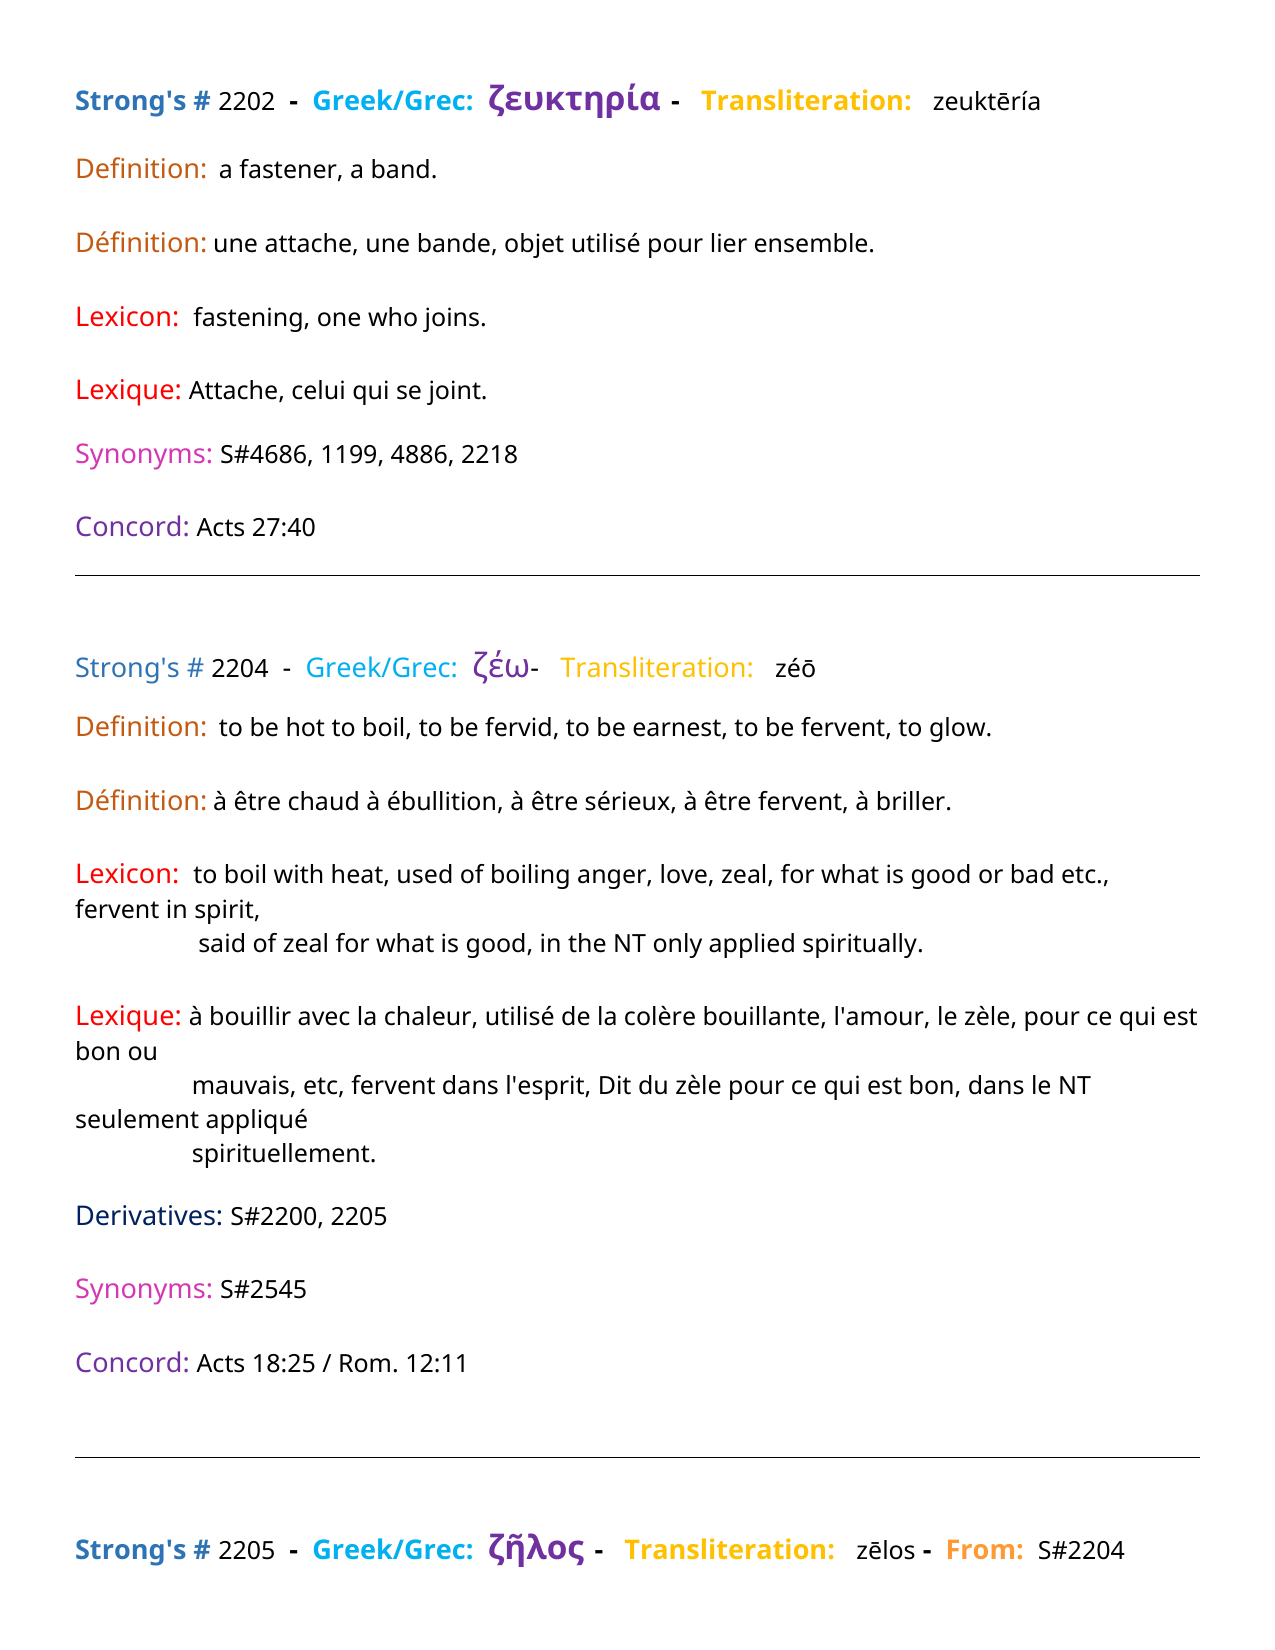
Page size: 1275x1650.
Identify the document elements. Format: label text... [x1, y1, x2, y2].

text Concord: Acts 18:25 / Rom. 12:11 [75, 1343, 1200, 1380]
text spirituellement. [75, 1136, 1200, 1170]
text Synonyms: S#2545 [75, 1270, 1200, 1307]
text Lexicon: to boil with heat, used of boiling anger, love, zeal, for what is good or bad etc., fervent in spirit, [75, 855, 1200, 926]
text mauvais, etc, fervent dans l'esprit, Dit du zèle pour ce qui est bon, dans le NT seulement appliqué [75, 1067, 1200, 1136]
text Definition: to be hot to boil, to be fervid, to be earnest, to be fervent, to glow. [75, 707, 1200, 744]
text Lexicon: fastening, one who joins. [75, 297, 1200, 334]
text Derivatives: S#2200, 2205 [75, 1196, 1200, 1233]
text Definition: a fastener, a band. [75, 149, 1200, 186]
subtitle Strong's # 2202 - Greek/Grec: ζευκτηρία - Transliteration: zeuktēría [75, 75, 1200, 120]
text said of zeal for what is good, in the NT only applied spiritually. [75, 926, 1200, 960]
text Lexique: Attache, celui qui se joint. [75, 371, 1200, 408]
text Définition: une attache, une bande, objet utilisé pour lier ensemble. [75, 223, 1200, 260]
text Définition: à être chaud à ébullition, à être sérieux, à être fervent, à briller. [75, 781, 1200, 818]
text Synonyms: S#4686, 1199, 4886, 2218 [75, 434, 1200, 471]
text Lexique: à bouillir avec la chaleur, utilisé de la colère bouillante, l'amour, le zèle, pour ce qui est bon ou [75, 997, 1200, 1067]
subtitle Strong's # 2205 - Greek/Grec: ζῆλος - Transliteration: zēlos - From: S#2204 [75, 1524, 1200, 1569]
text Strong's # 2204 - Greek/Grec: ζέω- Transliteration: zéō [75, 642, 1200, 687]
text Concord: Acts 27:40 [75, 508, 1200, 545]
